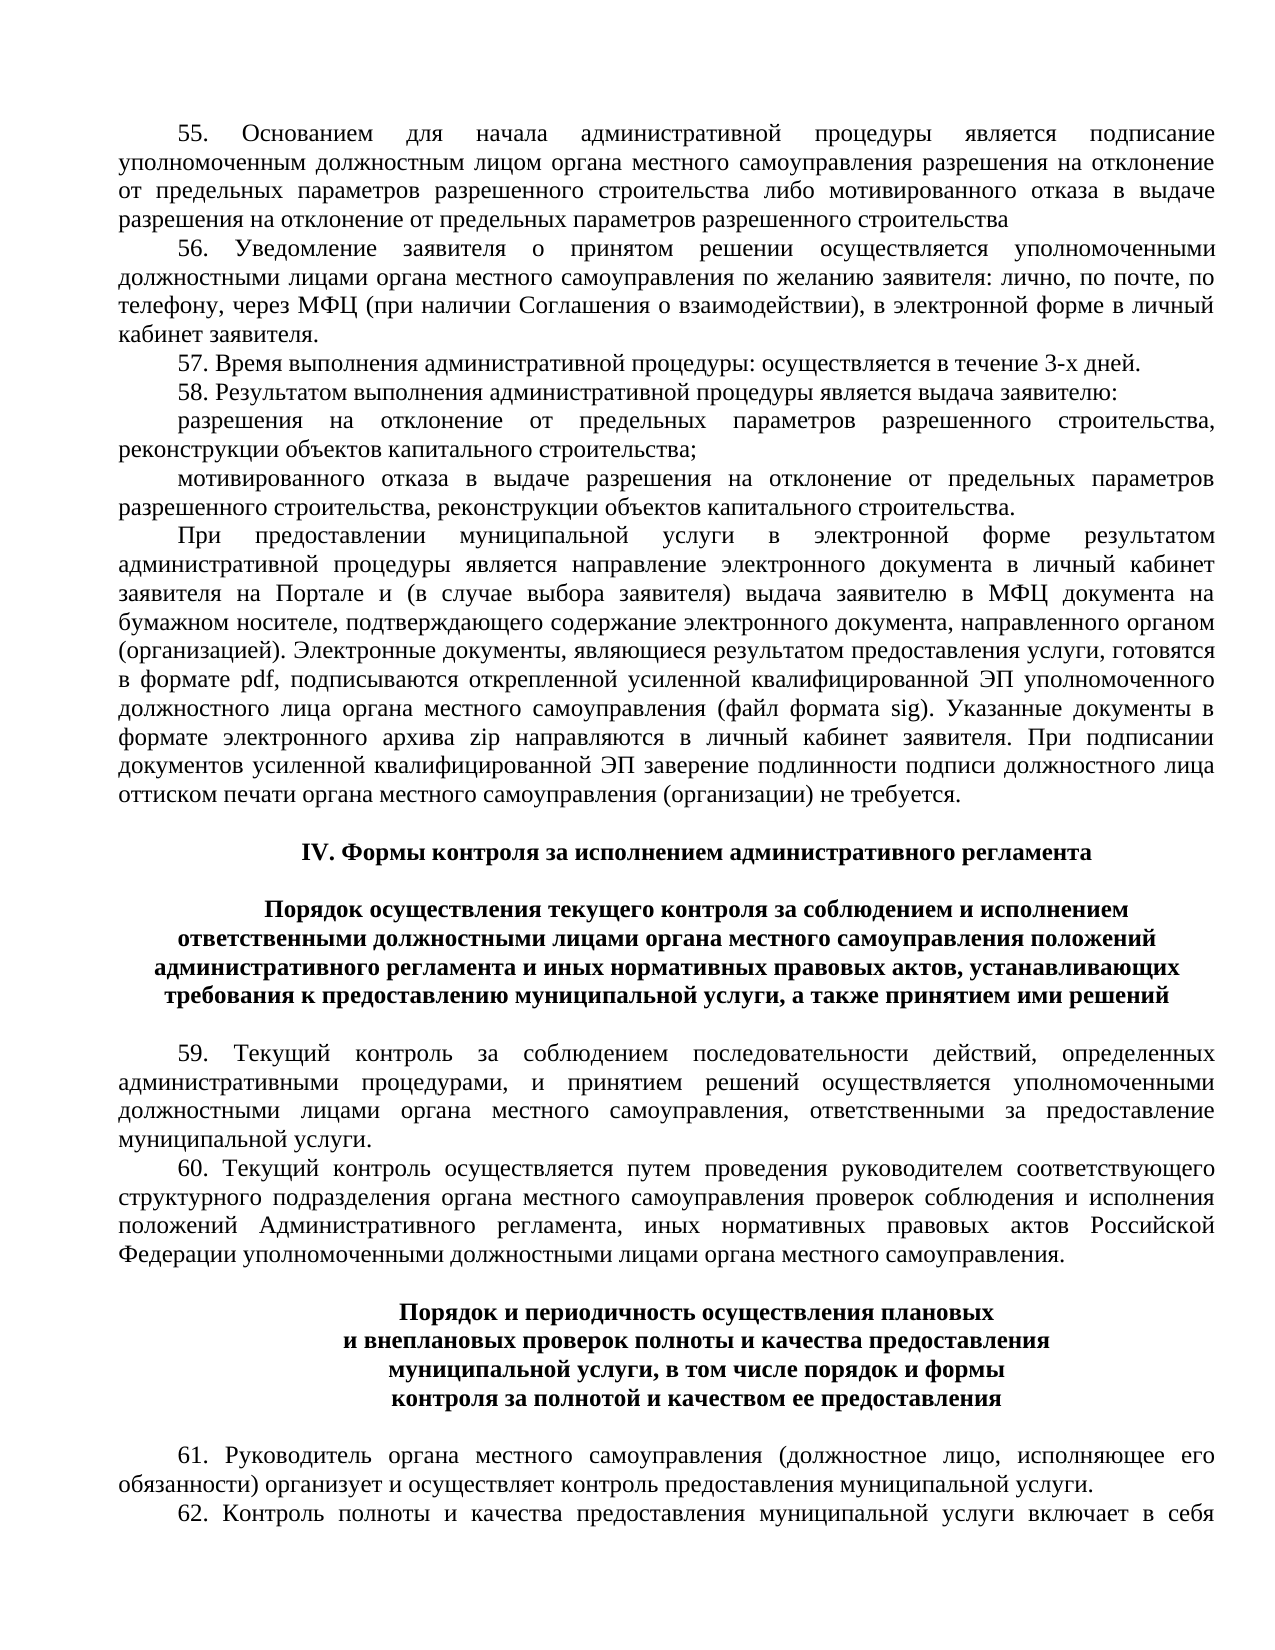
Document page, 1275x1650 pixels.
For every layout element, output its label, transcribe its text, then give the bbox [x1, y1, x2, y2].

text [118, 1498, 1216, 1527]
text мотивированного отказа в выдаче разрешения на отклонение от предельных параметров разрешенного строительства, реконструкции объектов капитального строительства. [118, 463, 1216, 521]
list Порядок и периодичность осуществления плановых [118, 1297, 1216, 1326]
text 56. Уведомление заявителя о принятом решении осуществляется уполномоченными должностными лицами органа местного самоуправления по желанию заявителя: лично, по почте, по телефону, через МФЦ (при наличии Соглашения о взаимодействии), в электронной форме в личный кабинет заявителя. [118, 233, 1216, 348]
text контроля за полнотой и качеством ее предоставления [118, 1383, 1216, 1412]
text 59. Текущий контроль за соблюдением последовательности действий, определенных административными процедурами, и принятием решений осуществляется уполномоченными должностными лицами органа местного самоуправления, ответственными за предоставление муниципальной услуги. [118, 1038, 1216, 1153]
text и внеплановых проверок полноты и качества предоставления [118, 1326, 1216, 1354]
text Порядок осуществления текущего контроля за соблюдением и исполнением ответственными должностными лицами органа местного самоуправления положений административного регламента и иных нормативных правовых актов, устанавливающих требования к предоставлению муниципальной услуги, а также принятием ими решений [118, 894, 1216, 1009]
list IV. Формы контроля за исполнением административного регламента [118, 837, 1216, 866]
text При предоставлении муниципальной услуги в электронной форме результатом административной процедуры является направление электронного документа в личный кабинет заявителя на Портале и (в случае выбора заявителя) выдача заявителю в МФЦ документа на бумажном носителе, подтверждающего содержание электронного документа, направленного органом (организацией). Электронные документы, являющиеся результатом предоставления услуги, готовятся в формате pdf, подписываются открепленной усиленной квалифицированной ЭП уполномоченного должностного лица органа местного самоуправления (файл формата sig). Указанные документы в формате электронного архива zip направляются в личный кабинет заявителя. При подписании документов усиленной квалифицированной ЭП заверение подлинности подписи должностного лица оттиском печати органа местного самоуправления (организации) не требуется. [118, 521, 1216, 808]
text муниципальной услуги, в том числе порядок и формы [118, 1354, 1216, 1383]
text 61. Руководитель органа местного самоуправления (должностное лицо, исполняющее его обязанности) организует и осуществляет контроль предоставления муниципальной услуги. [118, 1441, 1216, 1498]
text 58. Результатом выполнения административной процедуры является выдача заявителю: [118, 377, 1216, 406]
text 55. Основанием для начала административной процедуры является подписание уполномоченным должностным лицом органа местного самоуправления разрешения на отклонение от предельных параметров разрешенного строительства либо мотивированного отказа в выдаче разрешения на отклонение от предельных параметров разрешенного строительства [118, 118, 1216, 233]
text 57. Время выполнения административной процедуры: осуществляется в течение 3-х дней. [118, 348, 1216, 377]
text 60. Текущий контроль осуществляется путем проведения руководителем соответствующего структурного подразделения органа местного самоуправления проверок соблюдения и исполнения положений Административного регламента, иных нормативных правовых актов Российской Федерации уполномоченными должностными лицами органа местного самоуправления. [118, 1153, 1216, 1268]
text разрешения на отклонение от предельных параметров разрешенного строительства, реконструкции объектов капитального строительства; [118, 406, 1216, 463]
